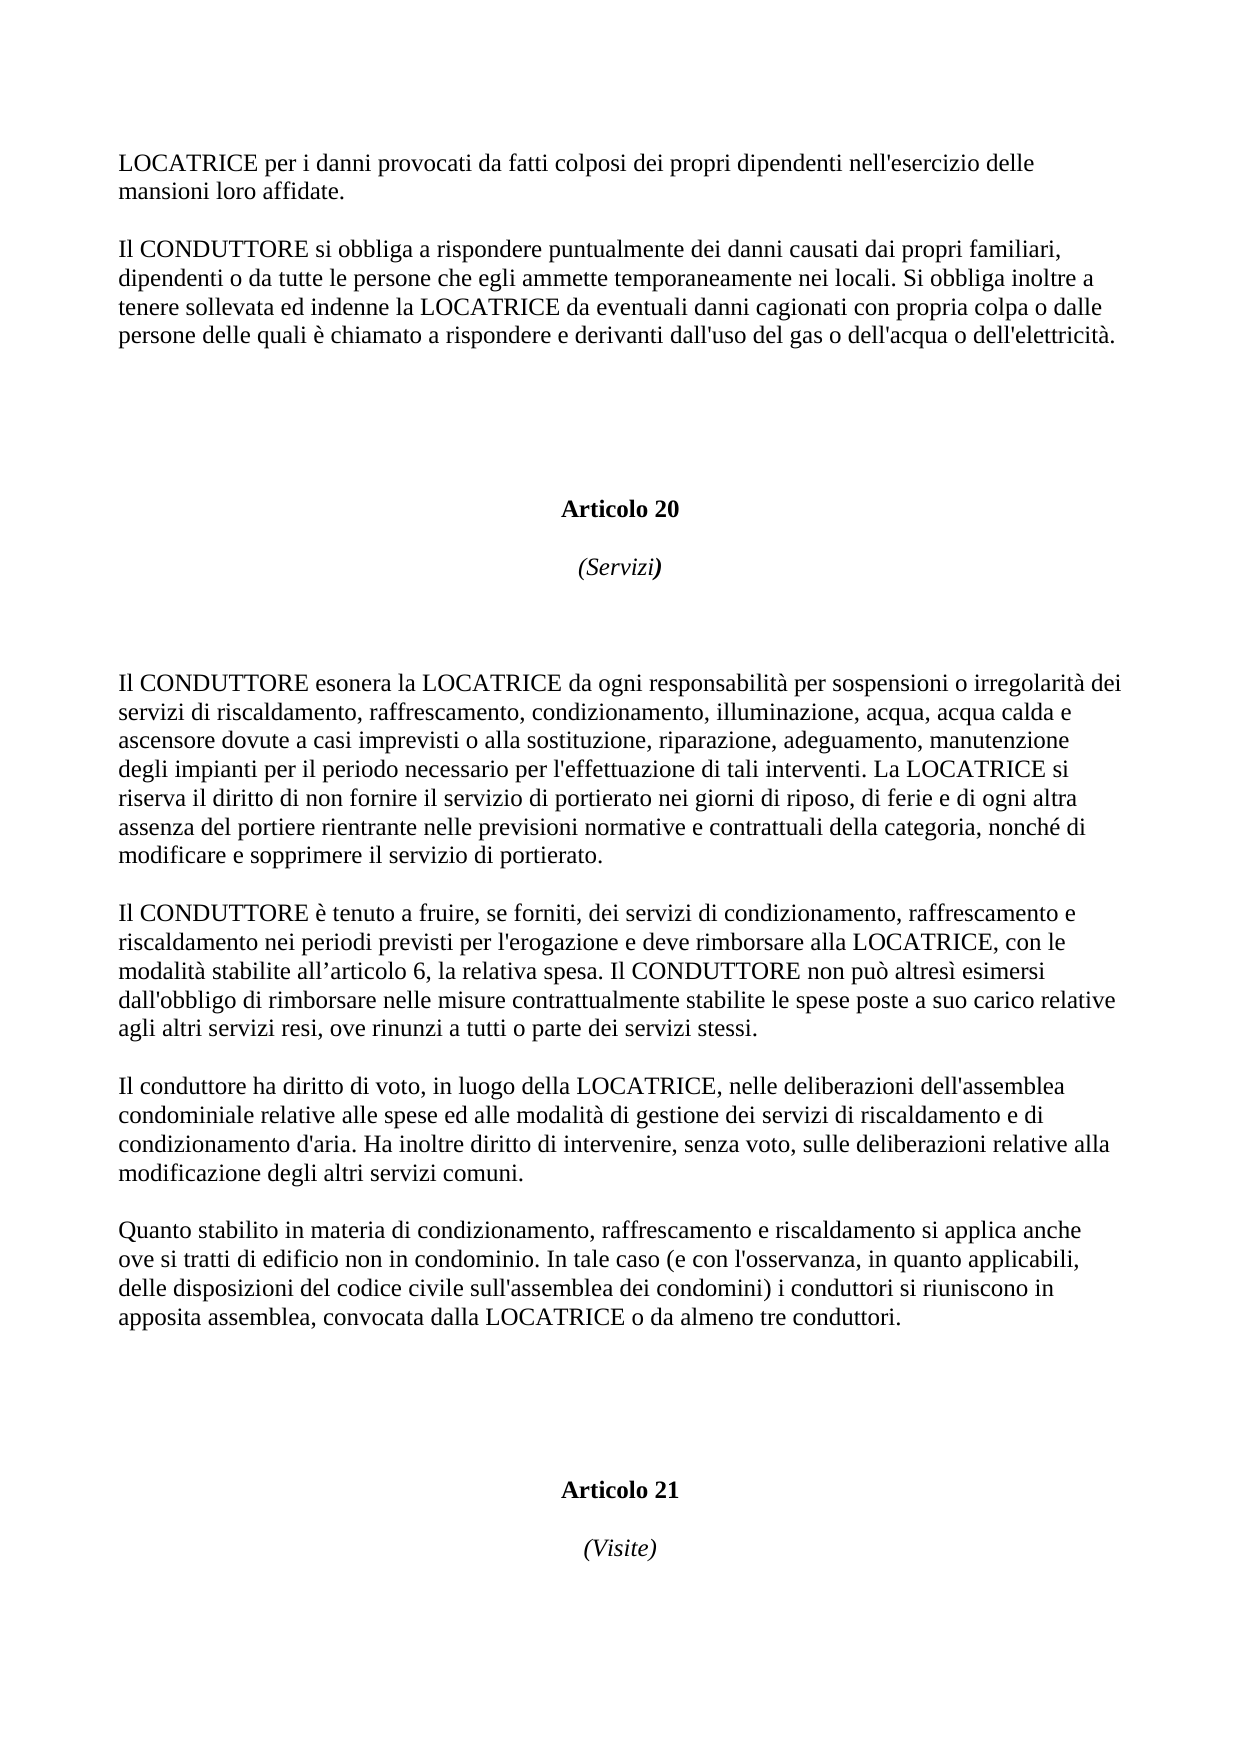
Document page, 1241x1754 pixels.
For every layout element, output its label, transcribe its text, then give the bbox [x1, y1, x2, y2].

text Il CONDUTTORE si obbliga a rispondere puntualmente dei danni causati dai propri familiari, dipendenti o da tutte le persone che egli ammette temporaneamente nei locali. Si obbliga inoltre a tenere sollevata ed indenne la LOCATRICE da eventuali danni cagionati con propria colpa o dalle persone delle quali è chiamato a rispondere e derivanti dall'uso del gas o dell'acqua o dell'elettricità. [118, 234, 1122, 349]
text Il conduttore ha diritto di voto, in luogo della LOCATRICE, nelle deliberazioni dell'assemblea condominiale relative alle spese ed alle modalità di gestione dei servizi di riscaldamento e di condizionamento d'aria. Ha inoltre diritto di intervenire, senza voto, sulle deliberazioni relative alla modificazione degli altri servizi comuni. [118, 1071, 1122, 1186]
text Articolo 21 [118, 1476, 1122, 1504]
text Articolo 20 [118, 494, 1122, 523]
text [118, 148, 1122, 205]
text Il CONDUTTORE esonera la LOCATRICE da ogni responsabilità per sospensioni o irregolarità dei servizi di riscaldamento, raffrescamento, condizionamento, illuminazione, acqua, acqua calda e ascensore dovute a casi imprevisti o alla sostituzione, riparazione, adeguamento, manutenzione degli impianti per il periodo necessario per l'effettuazione di tali interventi. La LOCATRICE si riserva il diritto di non fornire il servizio di portierato nei giorni di riposo, di ferie e di ogni altra assenza del portiere rientrante nelle previsioni normative e contrattuali della categoria, nonché di modificare e sopprimere il servizio di portierato. [118, 668, 1122, 869]
text (Visite) [118, 1533, 1122, 1562]
text Quanto stabilito in materia di condizionamento, raffrescamento e riscaldamento si applica anche ove si tratti di edificio non in condominio. In tale caso (e con l'osservanza, in quanto applicabili, delle disposizioni del codice civile sull'assemblea dei condomini) i conduttori si riuniscono in apposita assemblea, convocata dalla LOCATRICE o da almeno tre conduttori. [118, 1216, 1122, 1331]
text (Servizi) [118, 552, 1122, 581]
text Il CONDUTTORE è tenuto a fruire, se forniti, dei servizi di condizionamento, raffrescamento e riscaldamento nei periodi previsti per l'erogazione e deve rimborsare alla LOCATRICE, con le modalità stabilite all’articolo 6, la relativa spesa. Il CONDUTTORE non può altresì esimersi dall'obbligo di rimborsare nelle misure contrattualmente stabilite le spese poste a suo carico relative agli altri servizi resi, ove rinunzi a tutti o parte dei servizi stessi. [118, 898, 1122, 1042]
